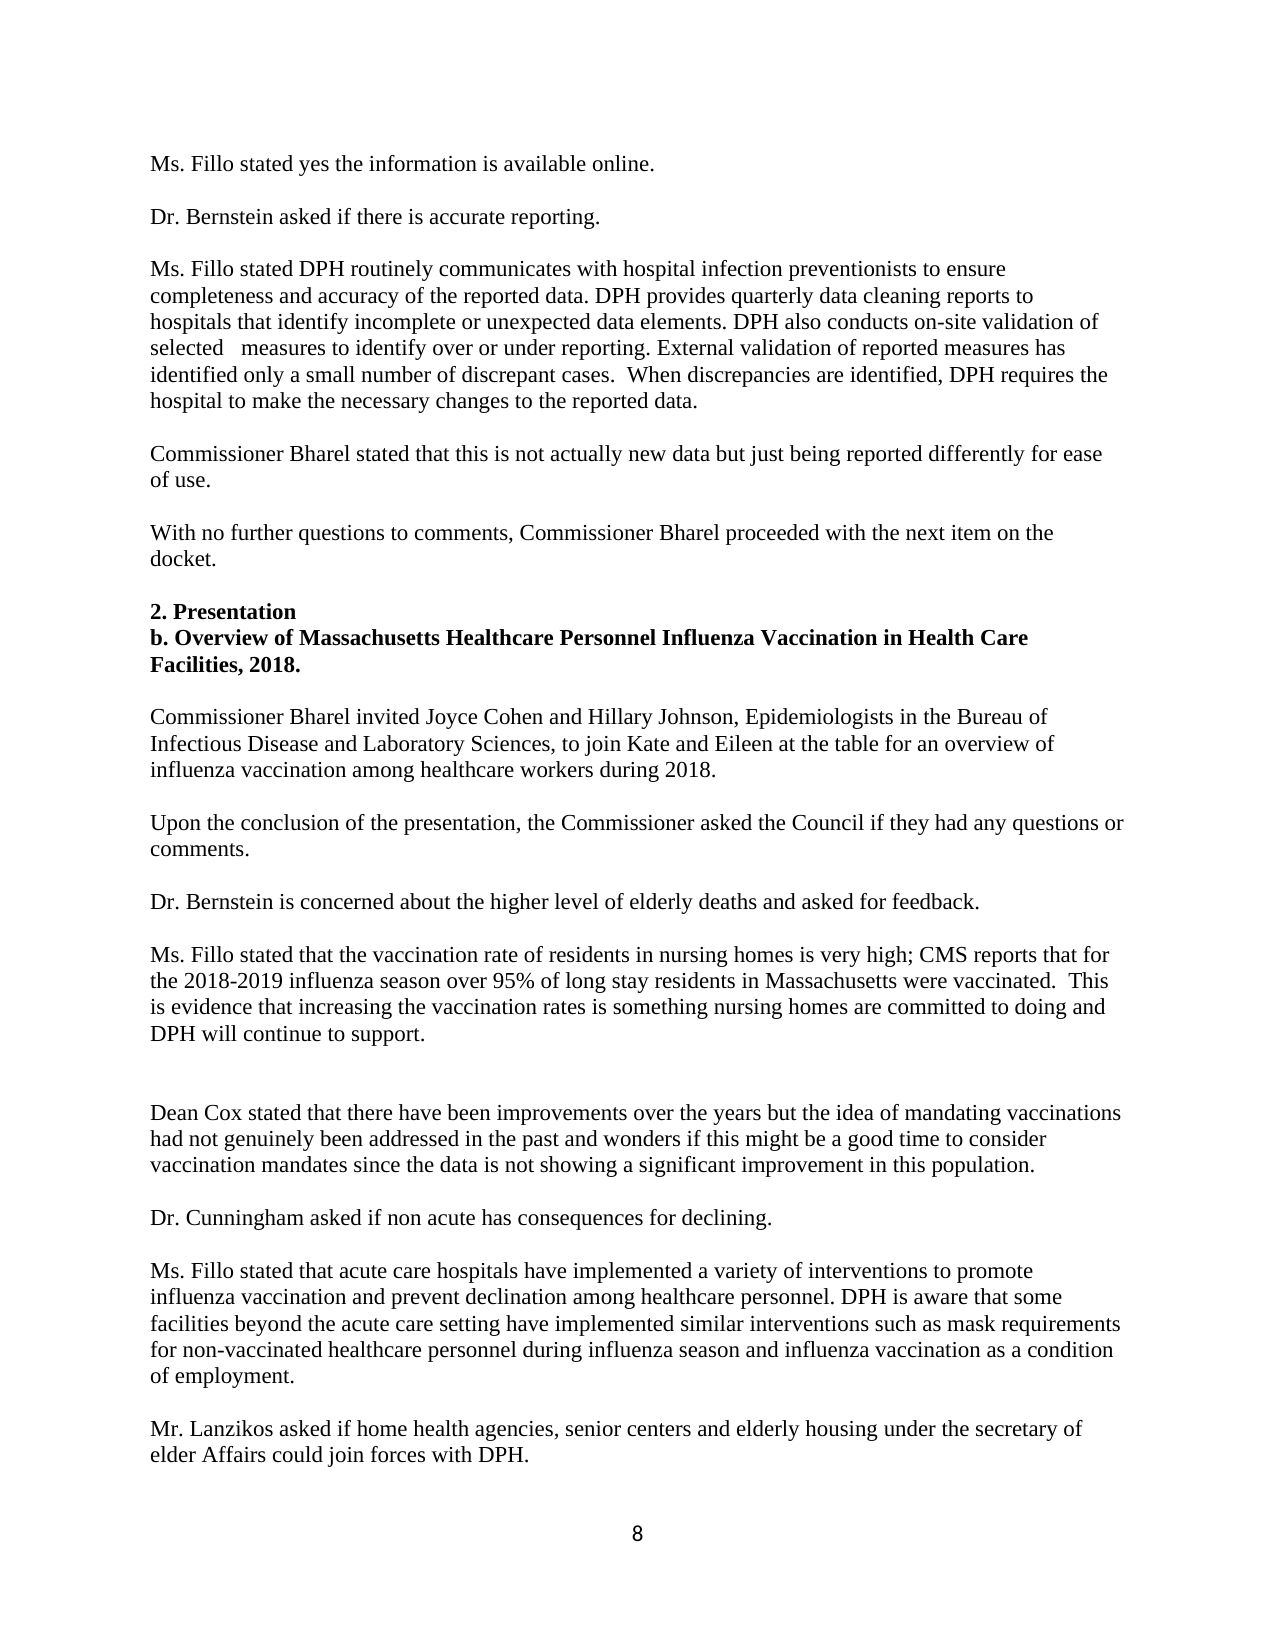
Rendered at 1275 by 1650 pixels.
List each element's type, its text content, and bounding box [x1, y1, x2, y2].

text b. Overview of Massachusetts Healthcare Personnel Influenza Vaccination in Health Care Facilities, 2018. [150, 624, 1125, 677]
text Mr. Lanzikos asked if home health agencies, senior centers and elderly housing under the secretary of elder Affairs could join forces with DPH. [150, 1415, 1125, 1468]
text Ms. Fillo stated yes the information is available online. [150, 150, 1110, 176]
text Dr. Bernstein is concerned about the higher level of elderly deaths and asked for feedback. [150, 888, 1125, 914]
text 2. Presentation [150, 598, 1125, 624]
text Upon the conclusion of the presentation, the Commissioner asked the Council if they had any questions or comments. [150, 809, 1125, 862]
text Ms. Fillo stated DPH routinely communicates with hospital infection preventionists to ensure completeness and accuracy of the reported data. DPH provides quarterly data cleaning reports to hospitals that identify incomplete or unexpected data elements. DPH also conducts on-site validation of selected measures to identify over or under reporting. External validation of reported measures has identified only a small number of discrepant cases. When discrepancies are identified, DPH requires the hospital to make the necessary changes to the reported data. [150, 255, 1110, 413]
text Dean Cox stated that there have been improvements over the years but the idea of mandating vaccinations had not genuinely been addressed in the past and wonders if this might be a good time to consider vaccination mandates since the data is not showing a significant improvement in this population. [150, 1099, 1125, 1178]
text Commissioner Bharel stated that this is not actually new data but just being reported differently for ease of use. [150, 440, 1110, 493]
text Ms. Fillo stated that acute care hospitals have implemented a variety of interventions to promote influenza vaccination and prevent declination among healthcare personnel. DPH is aware that some facilities beyond the acute care setting have implemented similar interventions such as mask requirements for non-vaccinated healthcare personnel during influenza season and influenza vaccination as a condition of employment. [150, 1257, 1125, 1389]
text Ms. Fillo stated that the vaccination rate of residents in nursing homes is very high; CMS reports that for the 2018-2019 influenza season over 95% of long stay residents in Massachusetts were vaccinated. This is evidence that increasing the vaccination rates is something nursing homes are committed to doing and DPH will continue to support. [150, 941, 1125, 1046]
text Commissioner Bharel invited Joyce Cohen and Hillary Johnson, Epidemiologists in the Bureau of Infectious Disease and Laboratory Sciences, to join Kate and Eileen at the table for an overview of influenza vaccination among healthcare workers during 2018. [150, 703, 1125, 782]
text Dr. Cunningham asked if non acute has consequences for declining. [150, 1204, 1125, 1231]
text With no further questions to comments, Commissioner Bharel proceeded with the next item on the docket. [150, 519, 1125, 572]
text Dr. Bernstein asked if there is accurate reporting. [150, 203, 1110, 229]
